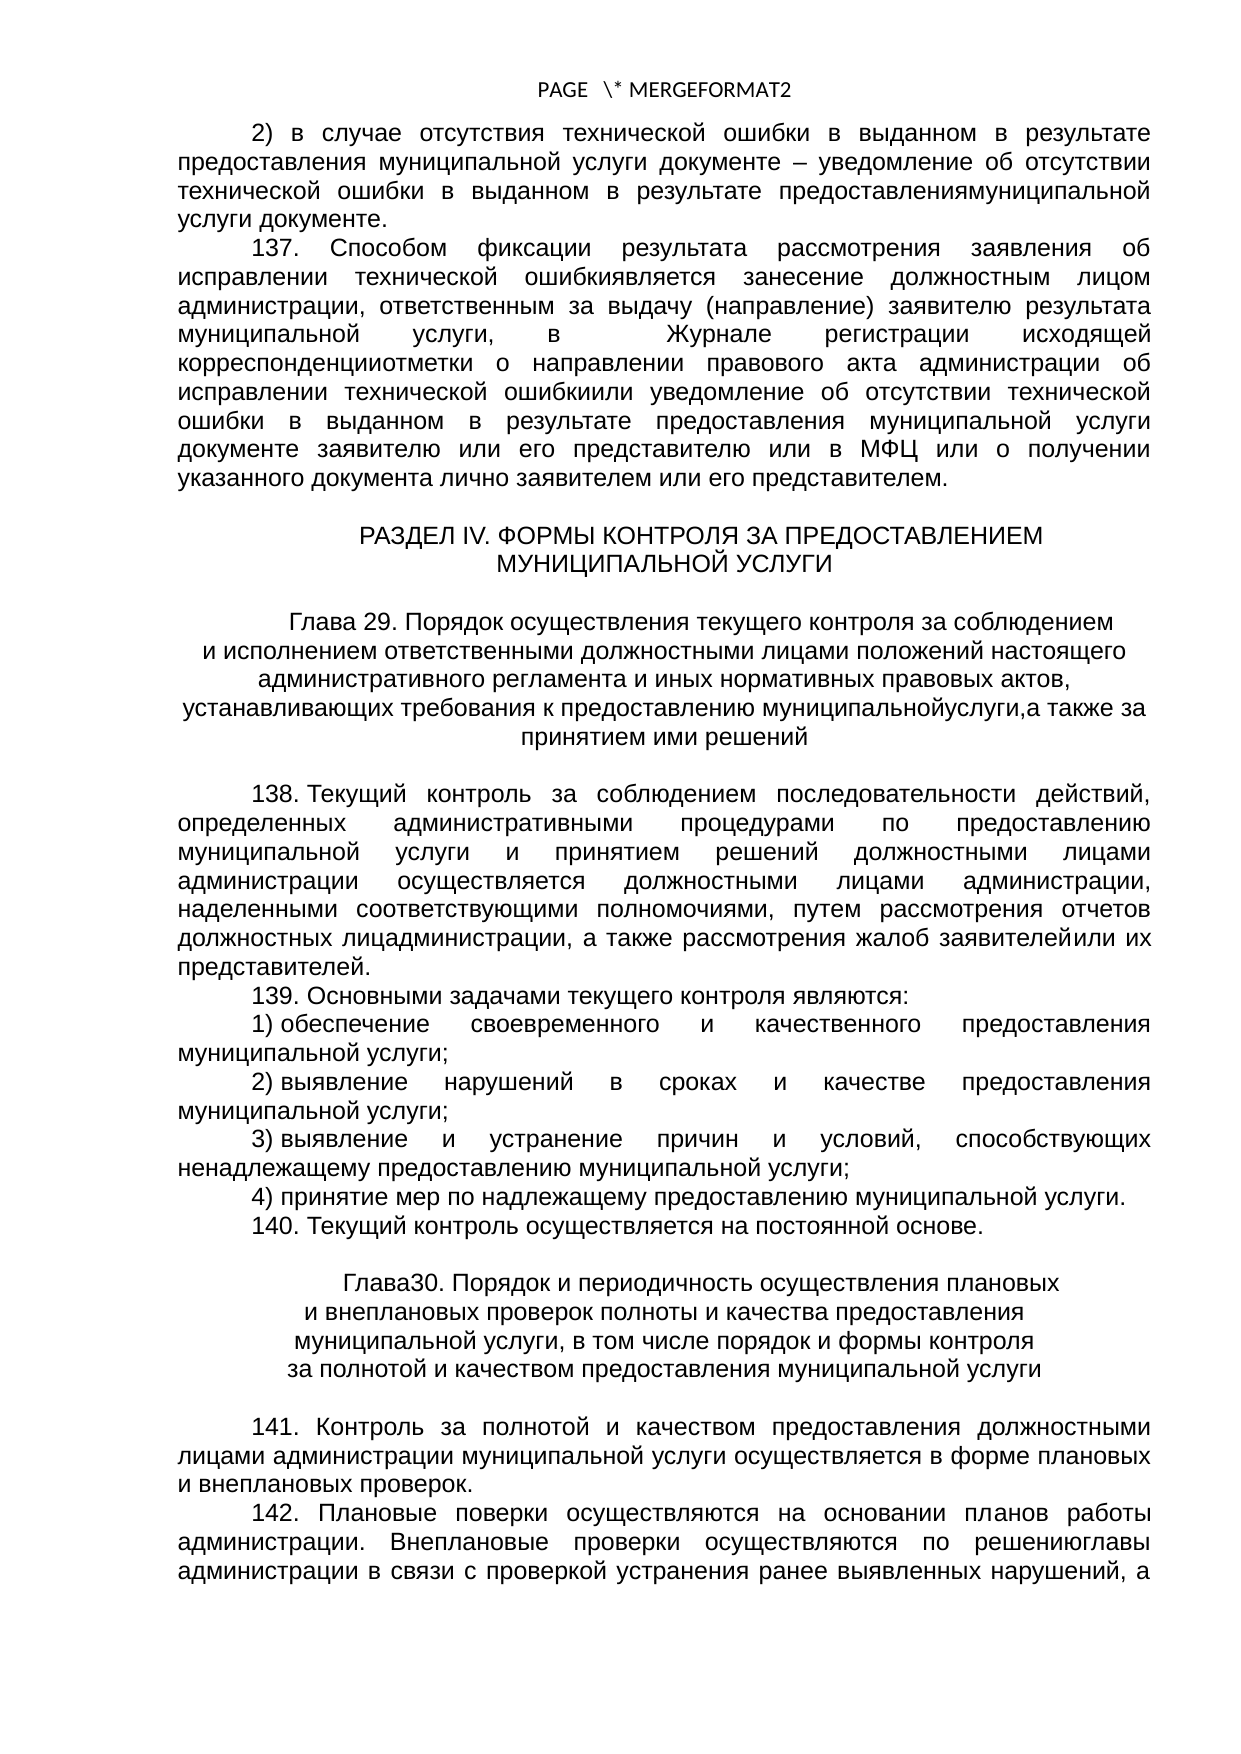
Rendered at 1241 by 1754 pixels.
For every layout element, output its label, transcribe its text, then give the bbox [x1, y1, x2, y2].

text 140. Текущий контроль осуществляется на постоянной основе. [177, 1211, 1152, 1239]
text 2) выявление нарушений в сроках и качестве предоставления муниципальной услуги; [177, 1067, 1152, 1124]
text Глава30. Порядок и периодичность осуществления плановых и внеплановых проверок полноты и качества предоставления муниципальной услуги, в том числе порядок и формы контроля за полнотой и качеством предоставления муниципальной услуги [177, 1268, 1152, 1383]
text Глава 29. Порядок осуществления текущего контроля за соблюдением и исполнением ответственными должностными лицами положений настоящего административного регламента и иных нормативных правовых актов, устанавливающих требования к предоставлению муниципальнойуслуги,а также за принятием ими решений [177, 607, 1152, 751]
text 2) в случае отсутствия технической ошибки в выданном в результате предоставления муниципальной услуги документе – уведомление об отсутствии технической ошибки в выданном в результате предоставлениямуниципальной услуги документе. [177, 118, 1152, 233]
text 1) обеспечение своевременного и качественного предоставления муниципальной услуги; [177, 1009, 1152, 1067]
text 139. Основными задачами текущего контроля являются: [177, 981, 1152, 1009]
text 4) принятие мер по надлежащему предоставлению муниципальной услуги. [177, 1182, 1152, 1211]
text 3) выявление и устранение причин и условий, способствующих ненадлежащему предоставлению муниципальной услуги; [177, 1124, 1152, 1182]
text 138. Текущий контроль за соблюдением последовательности действий, определенных административными процедурами по предоставлению муниципальной услуги и принятием решений должностными лицами администрации осуществляется должностными лицами администрации, наделенными соответствующими полномочиями, путем рассмотрения отчетов должностных лицадминистрации, а также рассмотрения жалоб заявителейили их представителей. [177, 779, 1152, 981]
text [177, 1498, 1152, 1584]
text РАЗДЕЛ IV. ФОРМЫ КОНТРОЛЯ ЗА ПРЕДОСТАВЛЕНИЕМ МУНИЦИПАЛЬНОЙ УСЛУГИ [177, 521, 1152, 578]
text 137. Способом фиксации результата рассмотрения заявления об исправлении технической ошибкиявляется занесение должностным лицом администрации, ответственным за выдачу (направление) заявителю результата муниципальной услуги, в Журнале регистрации исходящей корреспонденцииотметки о направлении правового акта администрации об исправлении технической ошибкиили уведомление об отсутствии технической ошибки в выданном в результате предоставления муниципальной услуги документе заявителю или его представителю или в МФЦ или о получении указанного документа лично заявителем или его представителем. [177, 233, 1152, 492]
text 141. Контроль за полнотой и качеством предоставления должностными лицами администрации муниципальной услуги осуществляется в форме плановых и внеплановых проверок. [177, 1412, 1152, 1498]
